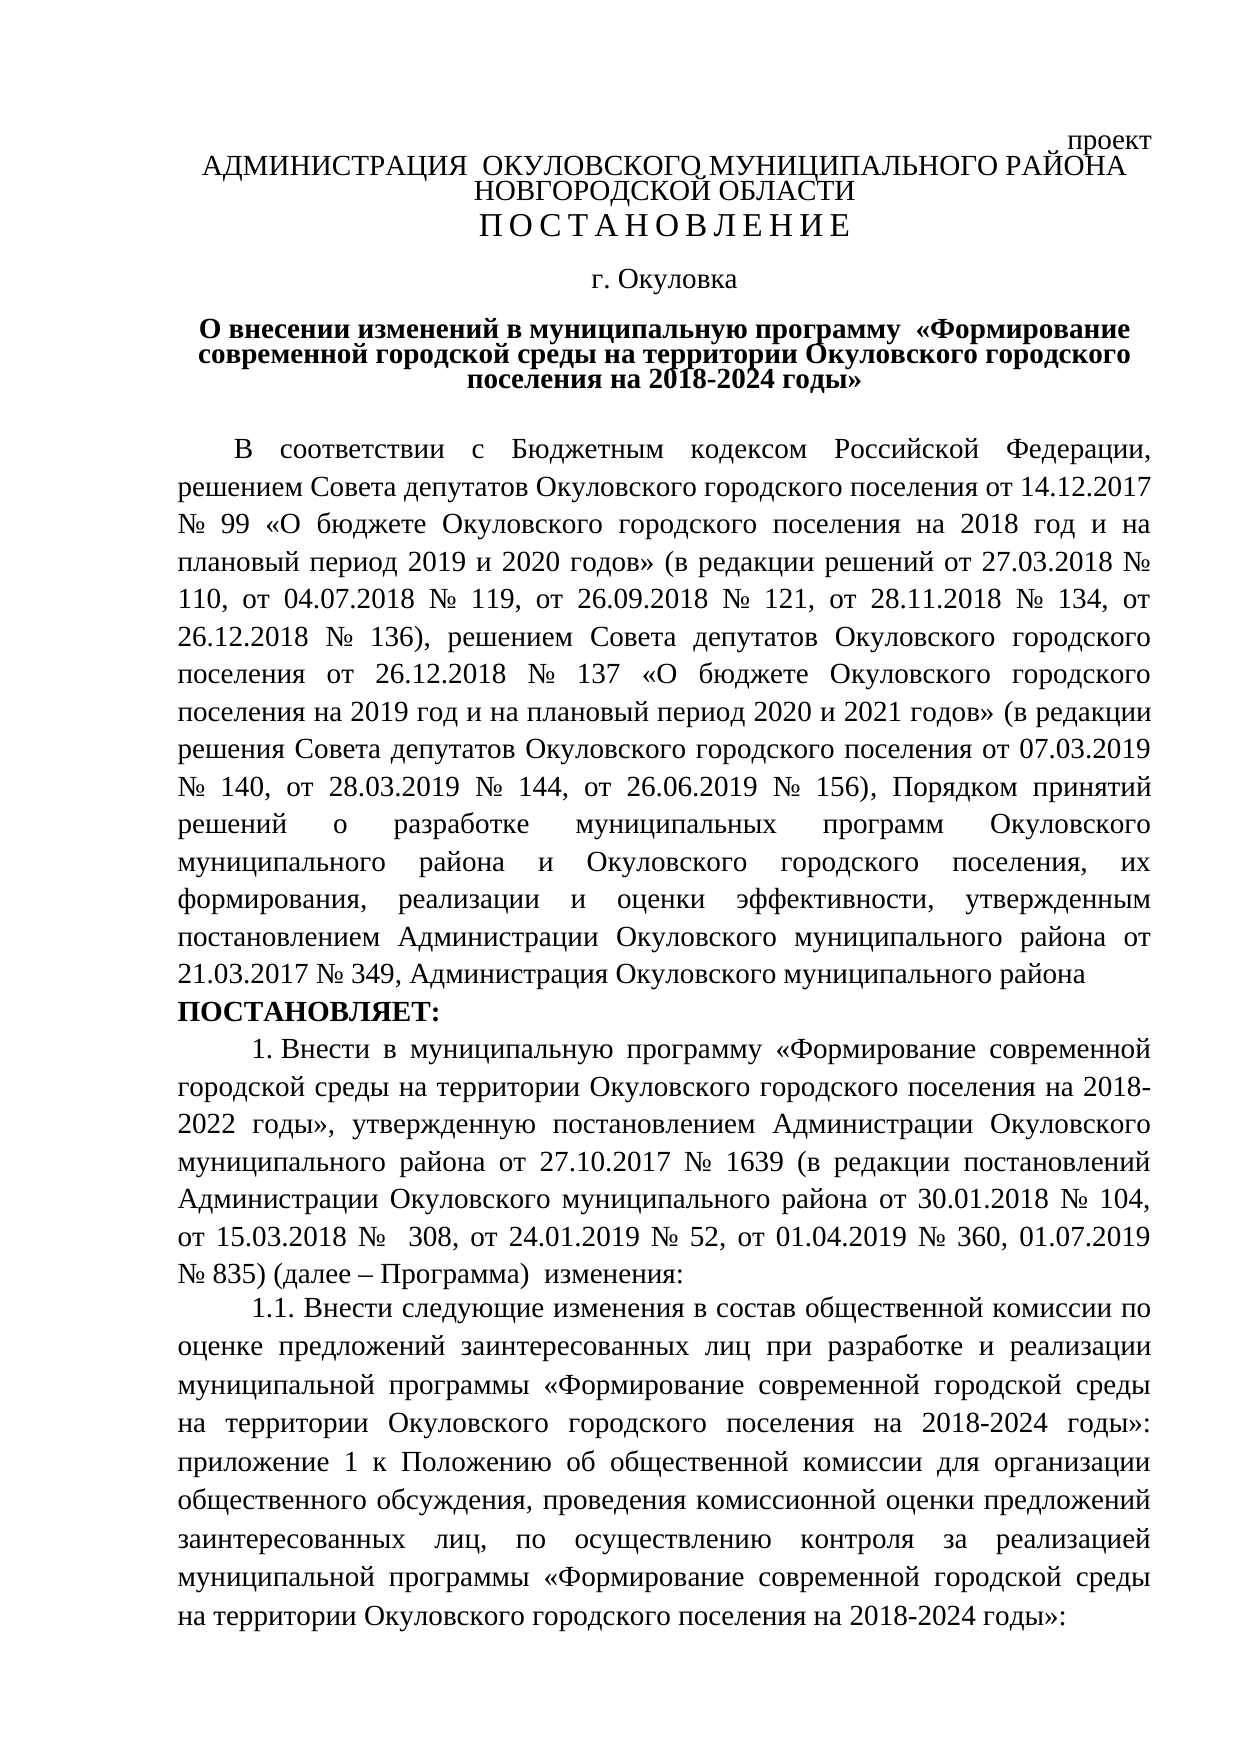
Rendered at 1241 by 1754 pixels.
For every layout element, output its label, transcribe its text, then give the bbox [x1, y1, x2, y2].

text г. Окуловка [177, 269, 1152, 294]
text ПОСТАНОВЛЯЕТ: [177, 990, 1152, 1027]
text проект [177, 122, 1152, 155]
text 1.1. Внести следующие изменения в состав общественной комиссии по оценке предложений заинтересованных лиц при разработке и реализации муниципальной программы «Формирование современной городской среды на территории Окуловского городского поселения на 2018-2024 годы»: приложение 1 к Положению об общественной комиссии для организации общественного обсуждения, проведения комиссионной оценки предложений заинтересованных лиц, по осуществлению контроля за реализацией муниципальной программы «Формирование современной городской среды на территории Окуловского городского поселения на 2018-2024 годы»: [177, 1290, 1152, 1632]
list Внести в муниципальную программу «Формирование современной городской среды на территории Окуловского городского поселения на 2018-2022 годы», утвержденную постановлением Администрации Окуловского муниципального района от 27.10.2017 № 1639 (в редакции постановлений Администрации Окуловского муниципального района от 30.01.2018 № 104, от 15.03.2018 № 308, от 24.01.2019 № 52, от 01.04.2019 № 360, 01.07.2019 № 835) (далее – Программа) изменения: [177, 1027, 1152, 1290]
text новгородской области [177, 180, 1152, 205]
text ПОСТАНОВЛЕНИЕ [177, 205, 1152, 244]
text В соответствии с Бюджетным кодексом Российской Федерации, решением Совета депутатов Окуловского городского поселения от 14.12.2017 № 99 «О бюджете Окуловского городского поселения на 2018 год и на плановый период 2019 и 2020 годов» (в редакции решений от 27.03.2018 № 110, от 04.07.2018 № 119, от 26.09.2018 № 121, от 28.11.2018 № 134, от 26.12.2018 № 136), решением Совета депутатов Окуловского городского поселения от 26.12.2018 № 137 «О бюджете Окуловского городского поселения на 2019 год и на плановый период 2020 и 2021 годов» (в редакции решения Совета депутатов Окуловского городского поселения от 07.03.2019 № 140, от 28.03.2019 № 144, от 26.06.2019 № 156), Порядком принятий решений о разработке муниципальных программ Окуловского муниципального района и Окуловского городского поселения, их формирования, реализации и оценки эффективности, утвержденным постановлением Администрации Окуловского муниципального района от 21.03.2017 № 349, Администрация Окуловского муниципального района [177, 427, 1152, 990]
text О внесении изменений в муниципальную программу «Формирование современной городской среды на территории Окуловского городского поселения на 2018-2024 годы» [177, 319, 1152, 394]
text Администрация ОКУЛОВСКОГО муниципального РАЙОНА [177, 155, 1152, 180]
